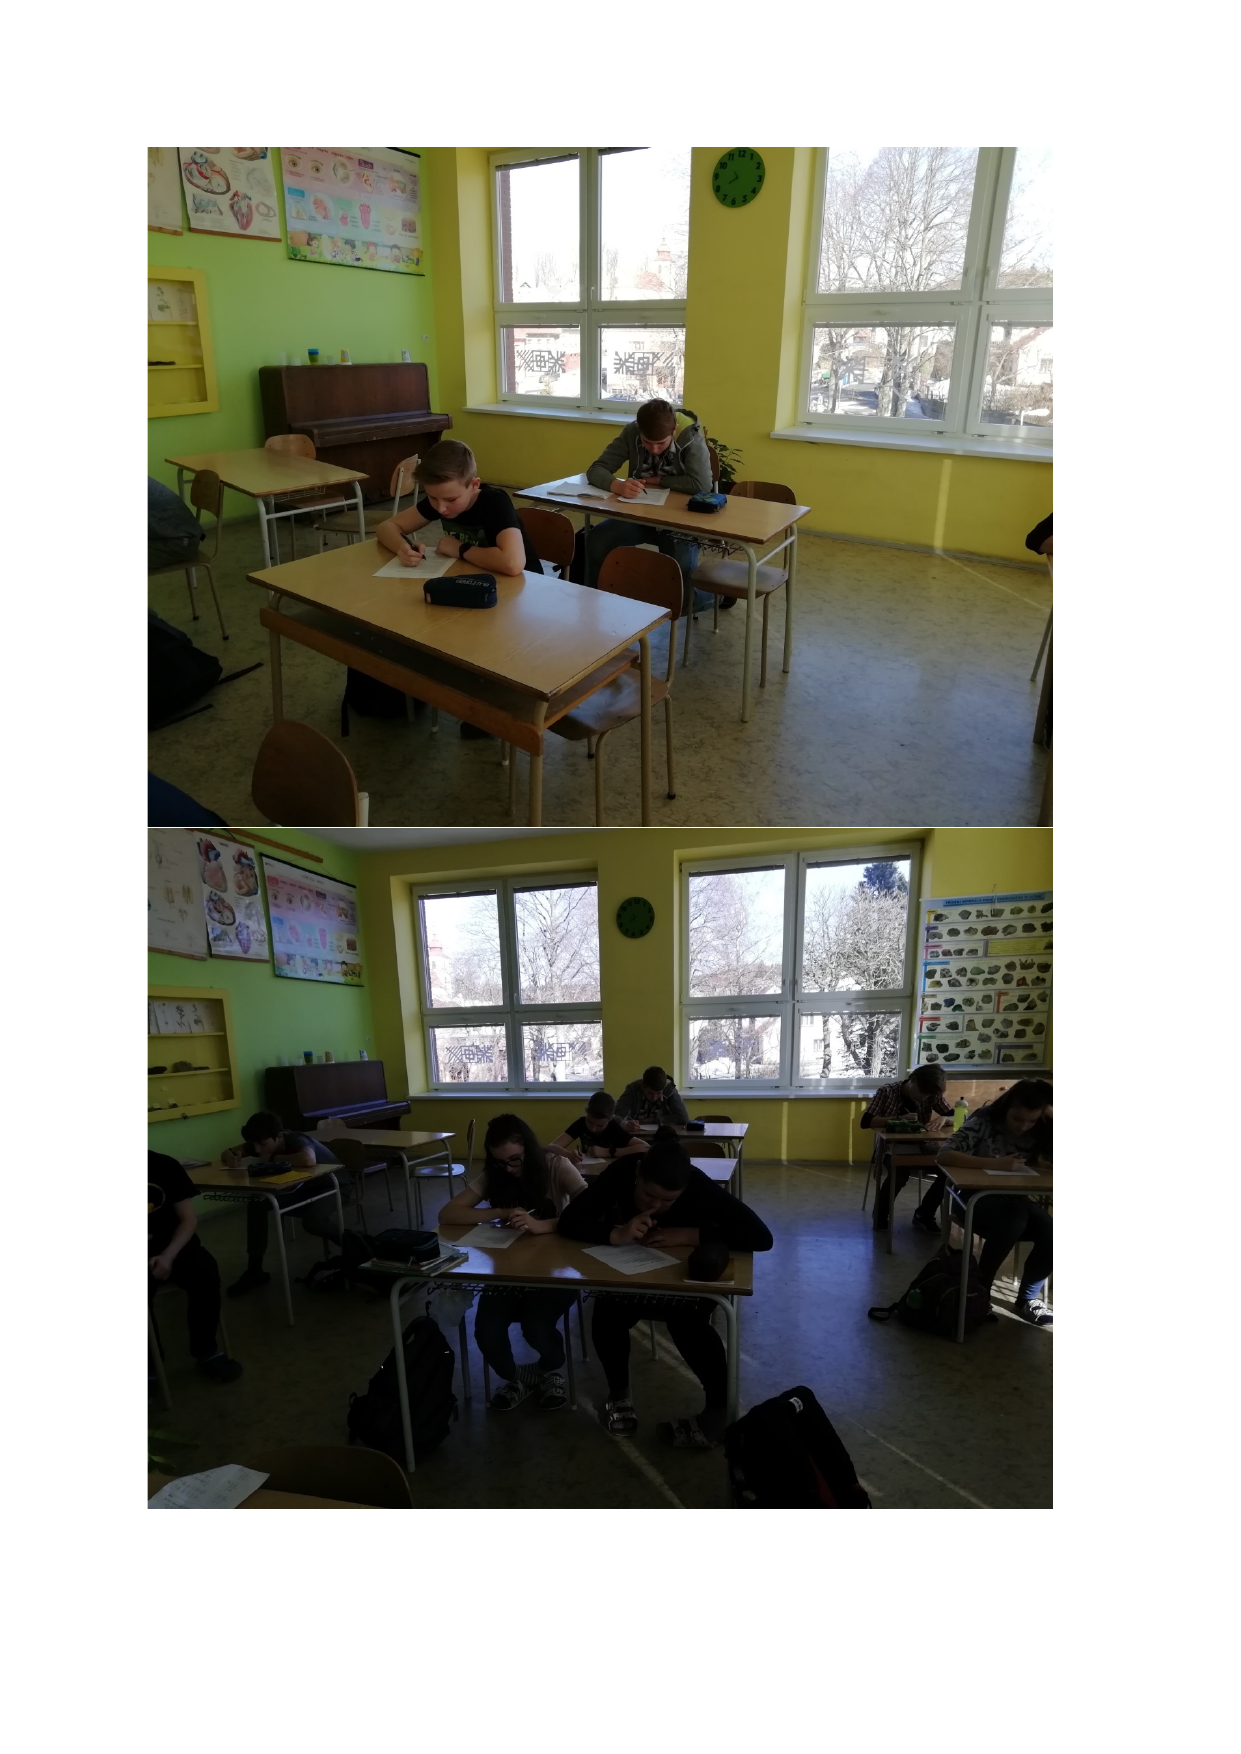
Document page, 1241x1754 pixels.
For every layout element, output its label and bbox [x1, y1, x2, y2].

picture [147, 147, 1053, 827]
picture [147, 828, 1053, 1509]
